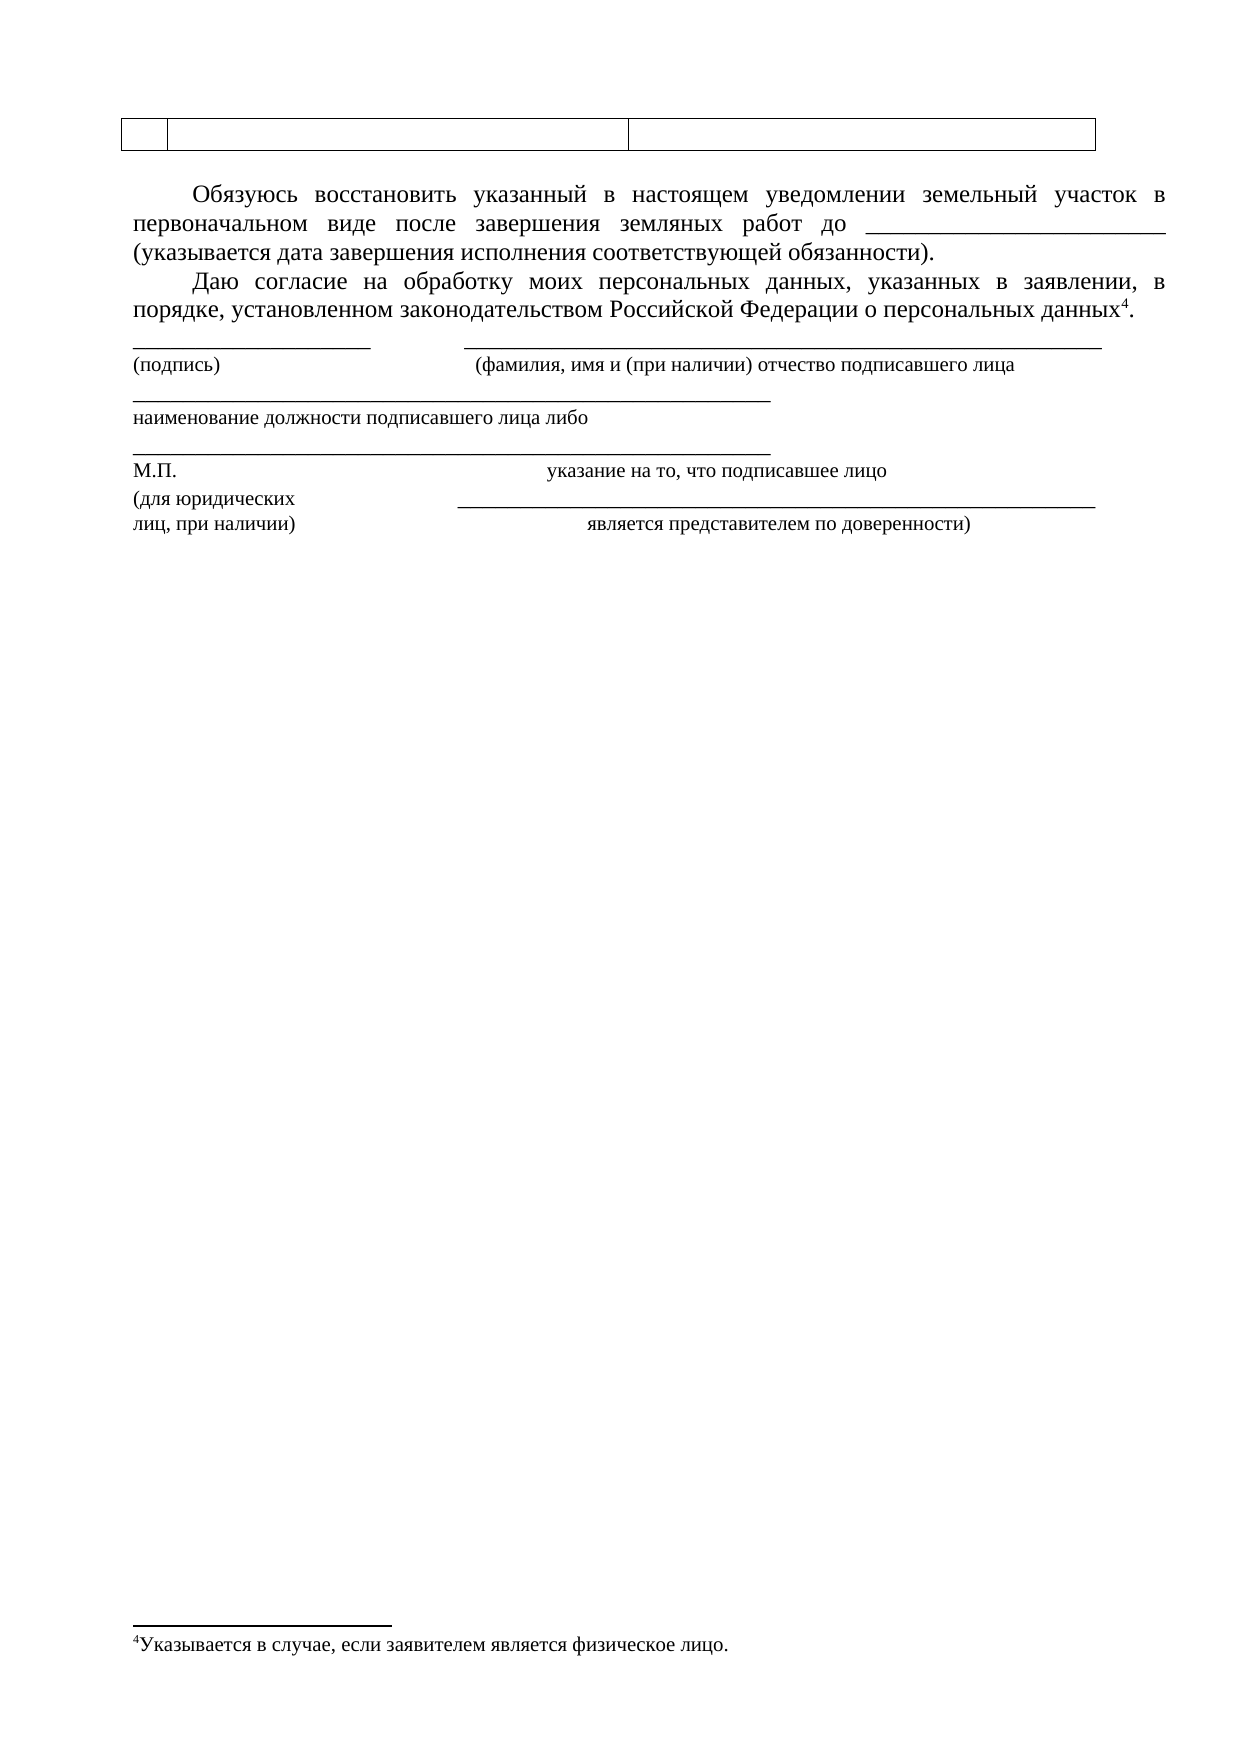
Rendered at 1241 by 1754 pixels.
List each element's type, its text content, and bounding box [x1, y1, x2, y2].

text ___________________________________________________ [133, 429, 1167, 458]
text ___________________ ___________________________________________________ [133, 323, 1167, 352]
table_cell [629, 119, 1095, 150]
text ___________________________________________________ [133, 376, 1167, 405]
text лиц, при наличии) является представителем по доверенности) [133, 511, 1167, 534]
text (подпись) (фамилия, имя и (при наличии) отчество подписавшего лица [133, 352, 1167, 376]
table_cell [168, 119, 628, 150]
text наименование должности подписавшего лица либо [133, 405, 1167, 429]
text (для юридических ___________________________________________________ [133, 482, 1167, 511]
table_cell [122, 119, 167, 150]
text Даю согласие на обработку моих персональных данных, указанных в заявлении, в порядке, установленном законодательством Российской Федерации о персональных данных. [133, 266, 1167, 323]
text Обязуюсь восстановить указанный в настоящем уведомлении земельный участок в первоначальном виде после завершения земляных работ до ________________________ (указывается дата завершения исполнения соответствующей обязанности). [133, 179, 1167, 266]
text М.П. указание на то, что подписавшее лицо [133, 458, 1167, 482]
